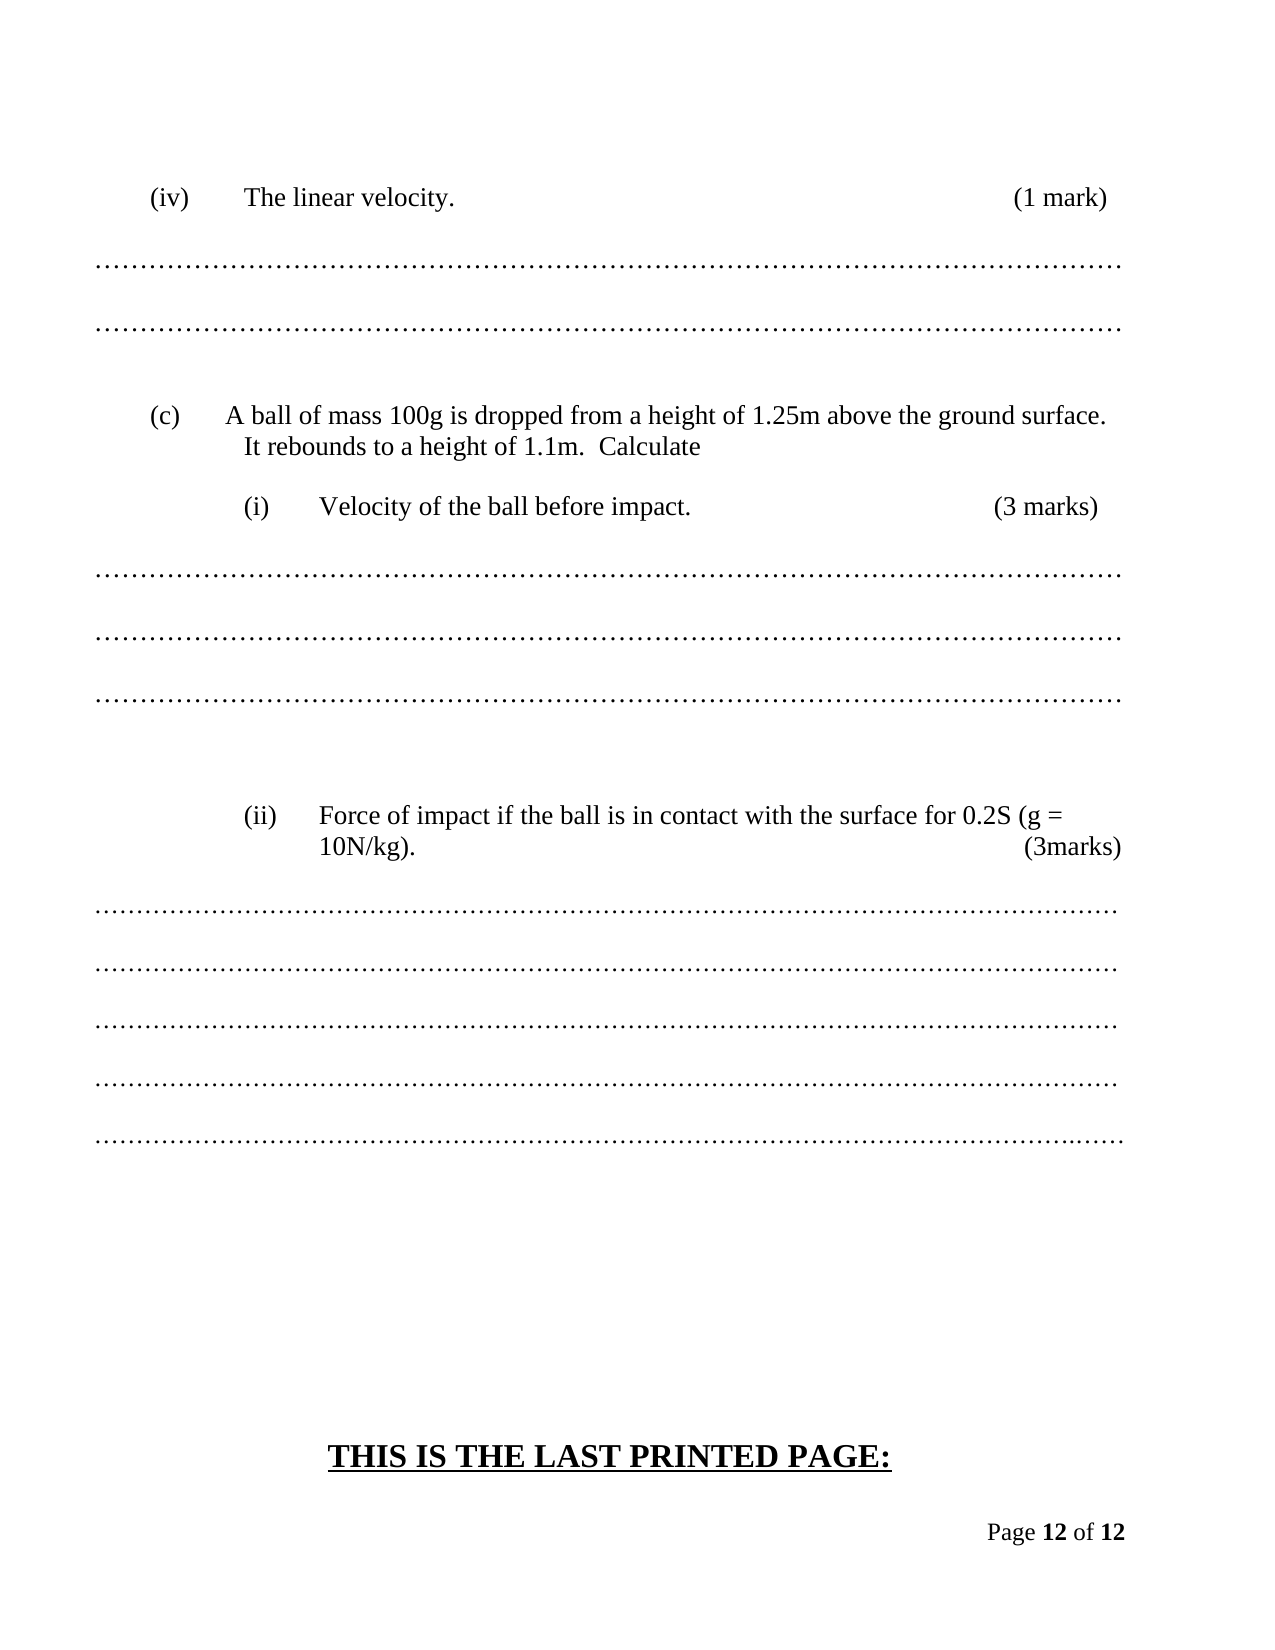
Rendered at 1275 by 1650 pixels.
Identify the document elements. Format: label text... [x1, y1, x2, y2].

text …………………………………………………………………………………………………………… [94, 948, 1125, 977]
text …………………………………………………………………………………………………… [94, 615, 1125, 646]
text (iv) the linear velocity. (1 mark) [150, 181, 1125, 212]
text …………………………………………………………………………………………………… [94, 552, 1125, 584]
list Force of impact if the ball is in contact with the surface for 0.2S (g = 10N/kg). (3marks) [244, 799, 1125, 862]
text THIS IS THE LAST PRINTED PAGE: [94, 1437, 1125, 1475]
text …………………………………………………………………………………………………… [94, 677, 1125, 708]
text …………………………………………………………………………………………………………… [94, 1005, 1125, 1034]
text ……………………………………………………………………………………………………….…… [94, 1120, 1125, 1149]
text …………………………………………………………………………………………………………… [94, 890, 1125, 919]
text (i) Velocity of the ball before impact. (3 marks) [94, 490, 1125, 521]
text …………………………………………………………………………………………………………… [94, 1063, 1125, 1092]
text …………………………………………………………………………………………………… [94, 243, 1125, 274]
text …………………………………………………………………………………………………… [94, 306, 1125, 337]
list A ball of mass 100g is dropped from a height of 1.25m above the ground surface. [150, 399, 1125, 430]
text It rebounds to a height of 1.1m. Calculate [169, 430, 1125, 461]
